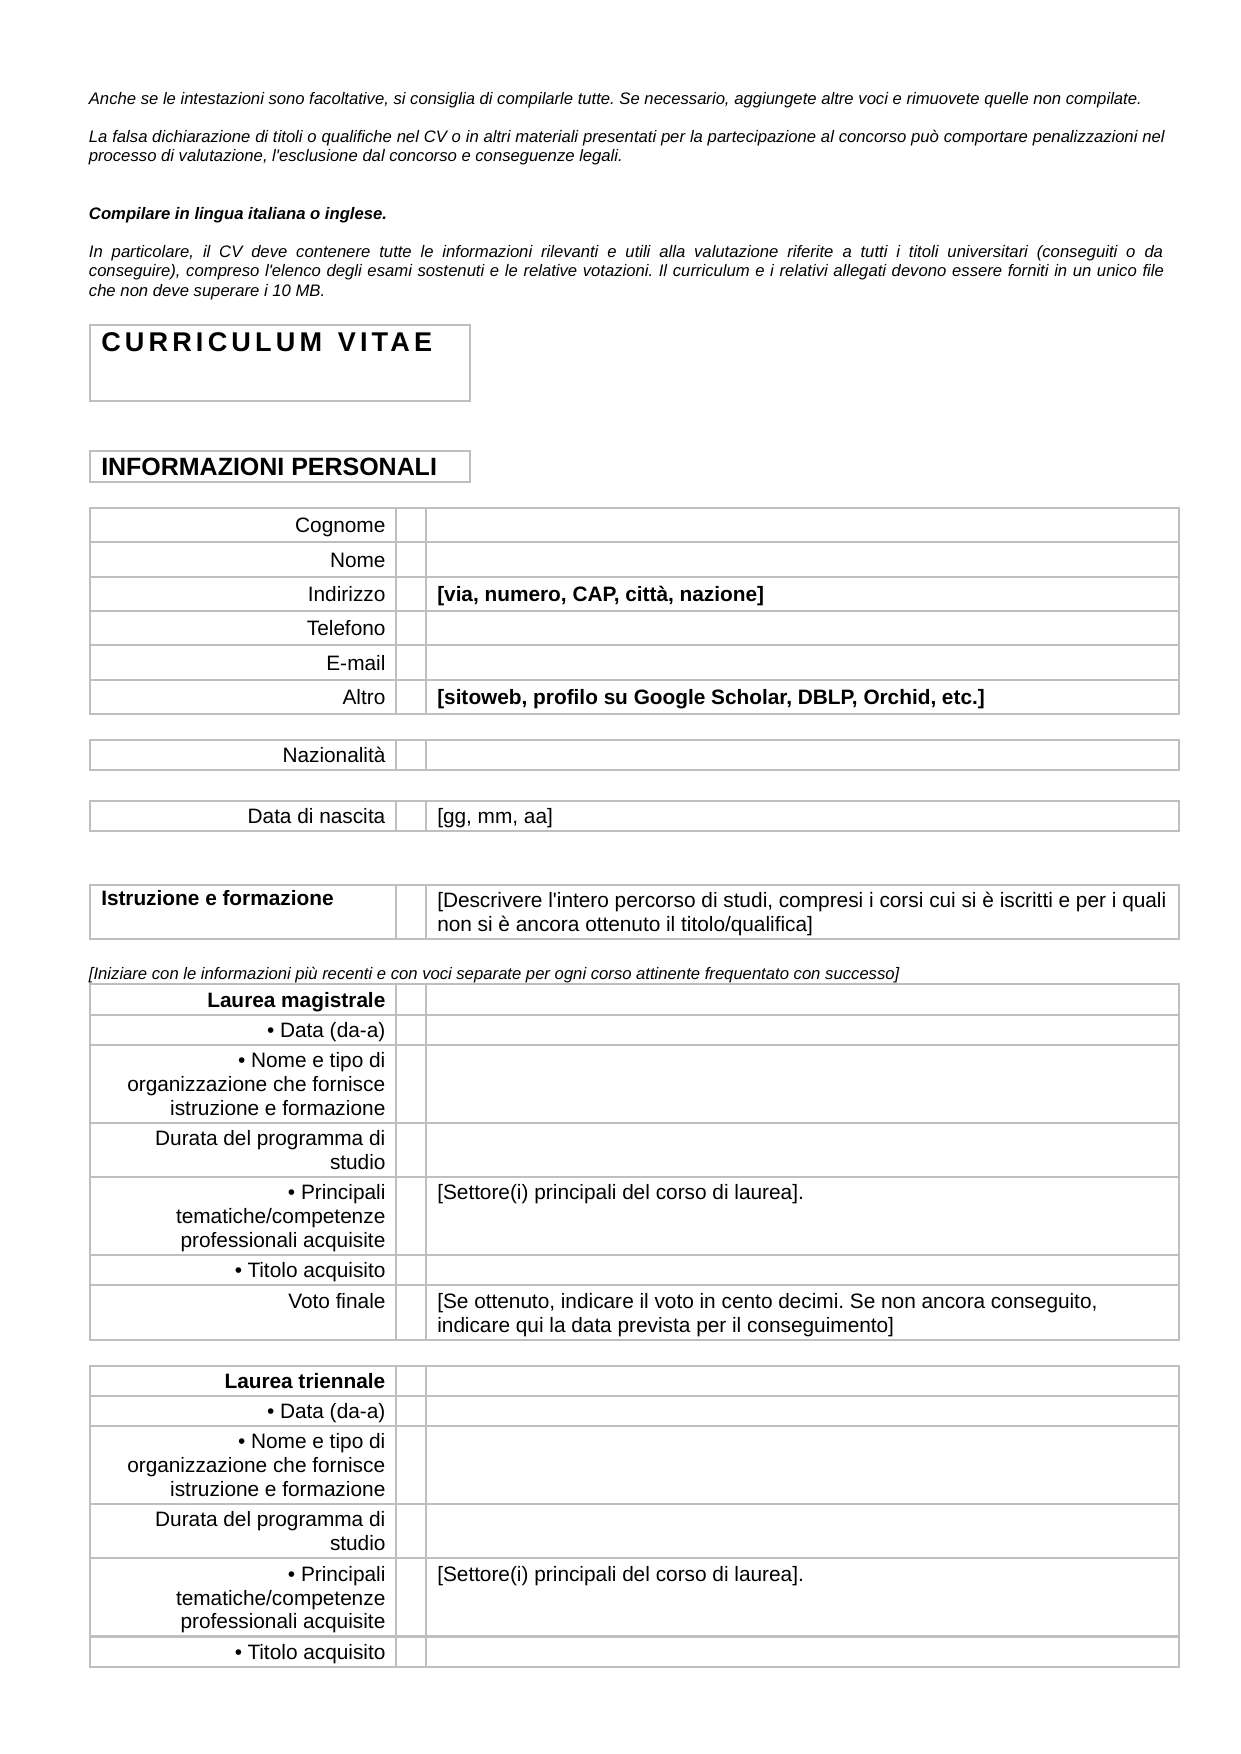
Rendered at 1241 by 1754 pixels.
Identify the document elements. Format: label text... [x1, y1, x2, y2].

table_cell [397, 646, 425, 679]
table_header [gg, mm, aa] [427, 802, 1178, 830]
table_cell [427, 1505, 1178, 1557]
table_header Cognome [91, 509, 395, 541]
table_cell • Data (da-a) [91, 1016, 395, 1044]
table_header Data di nascita [91, 802, 395, 830]
table_header [427, 741, 1178, 769]
text Compilare in lingua italiana o inglese. [89, 204, 1167, 223]
table_header [397, 1367, 425, 1395]
table_cell [427, 612, 1178, 644]
table_cell [427, 543, 1178, 576]
table_cell [397, 1505, 425, 1557]
table_header [Descrivere l'intero percorso di studi, compresi i corsi cui si è iscritti e per i quali non si è ancora ottenuto il titolo/qualifica] [427, 886, 1178, 938]
table_cell [397, 1638, 425, 1666]
text Anche se le intestazioni sono facoltative, si consiglia di compilarle tutte. Se necessario, aggiungete altre voci e rimuovete quelle non compilate. [89, 89, 1167, 108]
table_cell [427, 646, 1178, 679]
table_cell [427, 1427, 1178, 1503]
table_cell [427, 1016, 1178, 1044]
table_cell Durata del programma di studio [91, 1124, 395, 1176]
table_cell [397, 1256, 425, 1284]
table_cell E-mail [91, 646, 395, 679]
table_cell [397, 1397, 425, 1425]
table_cell [397, 1427, 425, 1503]
table_cell [Settore(i) principali del corso di laurea]. [427, 1559, 1178, 1635]
table_cell • Titolo acquisito [91, 1256, 395, 1284]
table_header [427, 985, 1178, 1013]
table_cell [397, 543, 425, 576]
table_header Laurea magistrale [91, 985, 395, 1013]
table_header [427, 1367, 1178, 1395]
table_cell Indirizzo [91, 578, 395, 610]
table_cell • Nome e tipo di organizzazione che fornisce istruzione e formazione [91, 1427, 395, 1503]
table_cell [397, 1559, 425, 1635]
table_cell • Titolo acquisito [91, 1638, 395, 1666]
table_cell • Principali tematiche/competenze professionali acquisite [91, 1178, 395, 1254]
table_cell [397, 578, 425, 610]
table_header [397, 509, 425, 541]
table_cell Voto finale [91, 1286, 395, 1338]
table_cell [397, 1286, 425, 1338]
table_header [397, 802, 425, 830]
table_cell [427, 1638, 1178, 1666]
table_cell [397, 1016, 425, 1044]
table_header Nazionalità [91, 741, 395, 769]
table_cell [427, 1124, 1178, 1176]
table_header Istruzione e formazione [91, 886, 395, 938]
text [Iniziare con le informazioni più recenti e con voci separate per ogni corso attinente frequentato con successo] [89, 964, 1167, 983]
table_cell • Principali tematiche/competenze professionali acquisite [91, 1559, 395, 1635]
table_cell [427, 1256, 1178, 1284]
table_cell Nome [91, 543, 395, 576]
table_header CURRICULUM VITAE [91, 326, 469, 400]
table_cell [427, 1046, 1178, 1122]
table_header [397, 985, 425, 1013]
table_cell [397, 612, 425, 644]
table_header [397, 741, 425, 769]
table_cell Altro [91, 681, 395, 713]
table_cell [397, 1178, 425, 1254]
table_cell [sitoweb, profilo su Google Scholar, DBLP, Orchid, etc.] [427, 681, 1178, 713]
table_cell [via, numero, CAP, città, nazione] [427, 578, 1178, 610]
table_cell [Se ottenuto, indicare il voto in cento decimi. Se non ancora conseguito, indicare qui la data prevista per il conseguimento] [427, 1286, 1178, 1338]
table_header [427, 509, 1178, 541]
table_cell [397, 1124, 425, 1176]
table_header INFORMAZIONI PERSONALI [91, 452, 469, 481]
table_cell Durata del programma di studio [91, 1505, 395, 1557]
table_cell [Settore(i) principali del corso di laurea]. [427, 1178, 1178, 1254]
table_cell [397, 681, 425, 713]
table_cell [427, 1397, 1178, 1425]
table_cell • Data (da-a) [91, 1397, 395, 1425]
text La falsa dichiarazione di titoli o qualifiche nel CV o in altri materiali presentati per la partecipazione al concorso può comportare penalizzazioni nel processo di valutazione, l'esclusione dal concorso e conseguenze legali. [89, 127, 1167, 165]
table_cell • Nome e tipo di organizzazione che fornisce istruzione e formazione [91, 1046, 395, 1122]
table_cell [397, 1046, 425, 1122]
table_header [397, 886, 425, 938]
text In particolare, il CV deve contenere tutte le informazioni rilevanti e utili alla valutazione riferite a tutti i titoli universitari (conseguiti o da conseguire), compreso l'elenco degli esami sostenuti e le relative votazioni. Il curriculum e i relativi allegati devono essere forniti in un unico file che non deve superare i 10 MB. [89, 242, 1167, 299]
table_header Laurea triennale [91, 1367, 395, 1395]
table_cell Telefono [91, 612, 395, 644]
